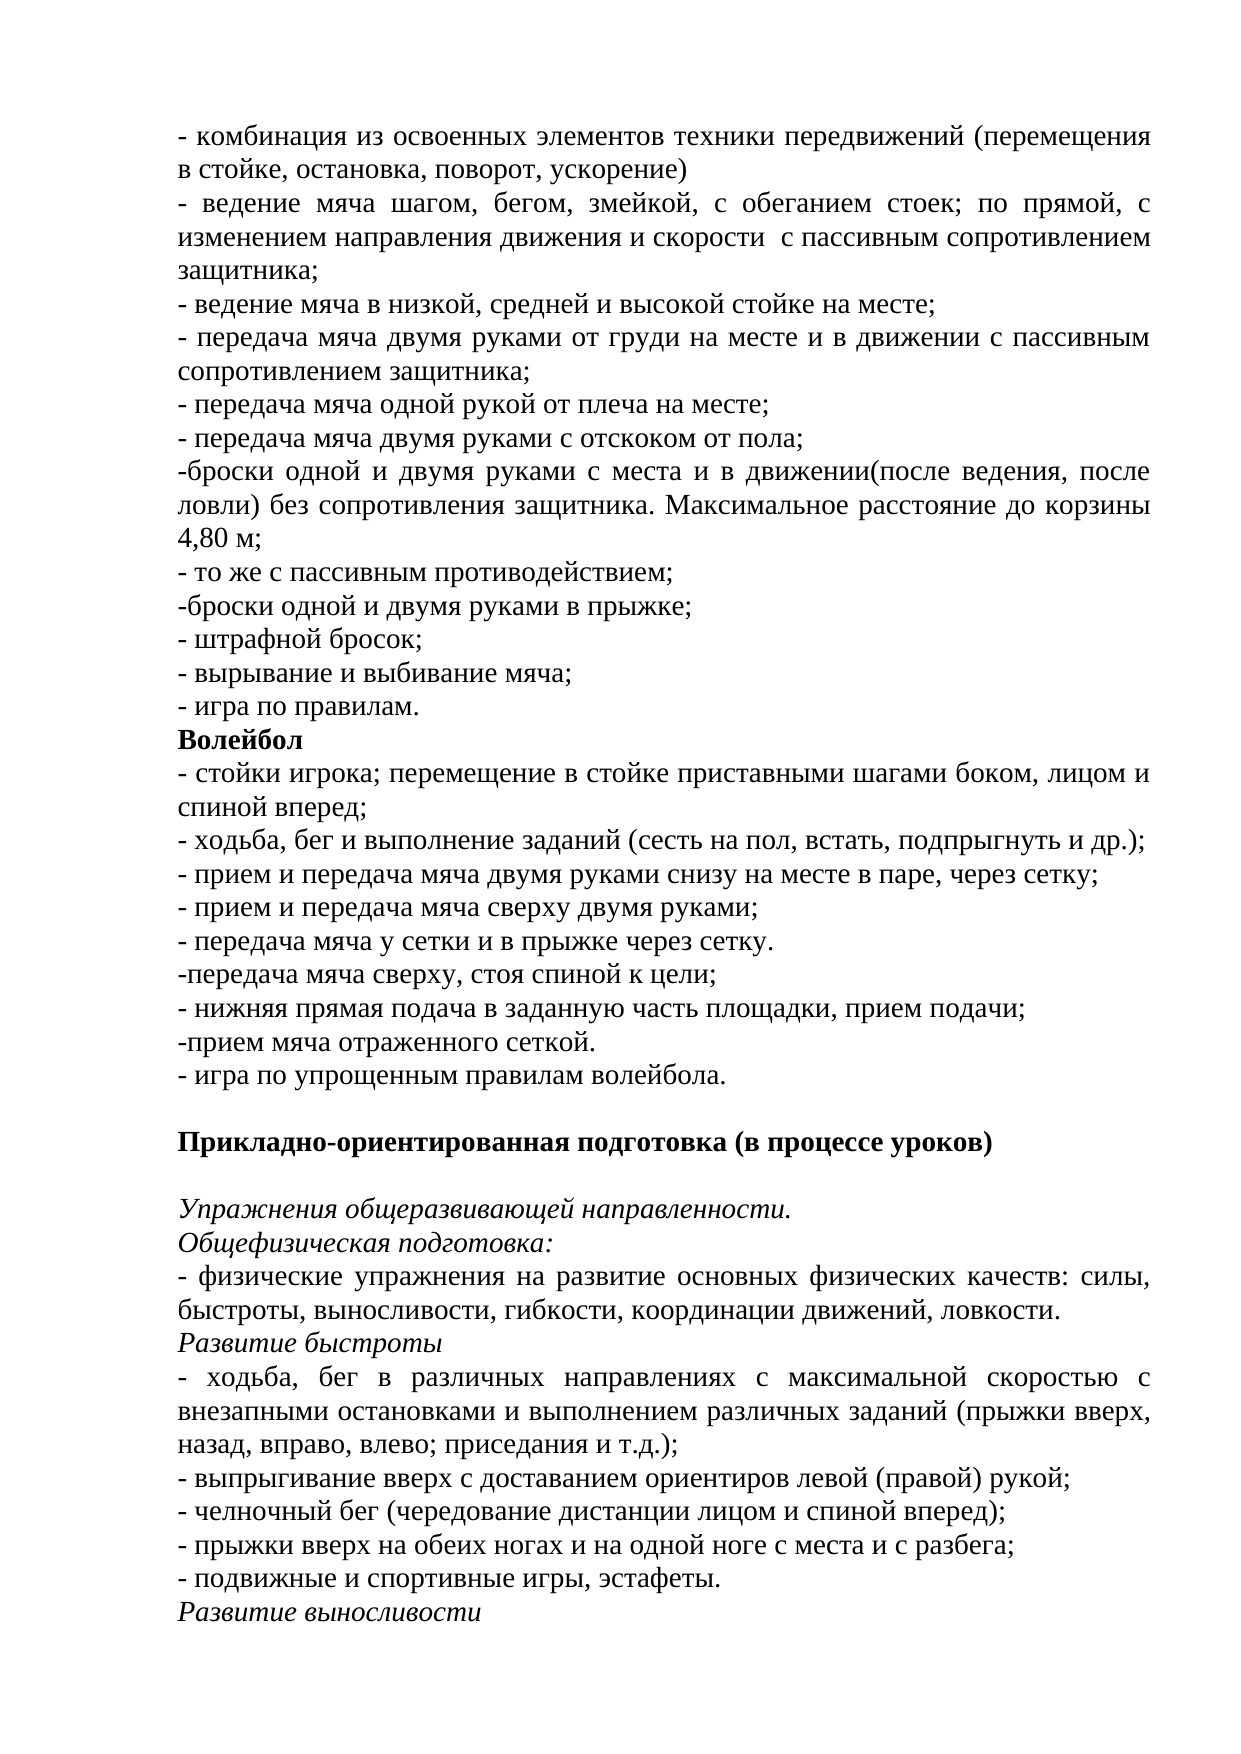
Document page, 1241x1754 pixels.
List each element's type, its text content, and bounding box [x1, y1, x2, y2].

text -броски одной и двумя руками с места и в движении(после ведения, после ловли) без сопротивления защитника. Максимальное расстояние до корзины 4,80 м; [177, 453, 1152, 554]
text - передача мяча у сетки и в прыжке через сетку. [177, 923, 1152, 957]
text - комбинация из освоенных элементов техники передвижений (перемещения в стойке, остановка, поворот, ускорение) [177, 118, 1152, 185]
text Общефизическая подготовка: [177, 1225, 1152, 1258]
text - прыжки вверх на обеих ногах и на одной ноге с места и с разбега; [177, 1527, 1152, 1560]
text - прием и передача мяча двумя руками снизу на месте в паре, через сетку; [177, 856, 1152, 889]
text - стойки игрока; перемещение в стойке приставными шагами боком, лицом и спиной вперед; [177, 755, 1152, 822]
text - передача мяча одной рукой от плеча на месте; [177, 386, 1152, 420]
text Волейбол [177, 722, 1152, 755]
text -броски одной и двумя руками в прыжке; [177, 588, 1152, 621]
text - подвижные и спортивные игры, эстафеты. [177, 1560, 1152, 1594]
text Упражнения общеразвивающей направленности. [177, 1191, 1152, 1225]
text - игра по упрощенным правилам волейбола. [177, 1057, 1152, 1091]
text - нижняя прямая подача в заданную часть площадки, прием подачи; [177, 990, 1152, 1024]
text - выпрыгивание вверх с доставанием ориентиров левой (правой) рукой; [177, 1460, 1152, 1493]
text - прием и передача мяча сверху двумя руками; [177, 889, 1152, 923]
text - ведение мяча шагом, бегом, змейкой, с обеганием стоек; по прямой, с изменением направления движения и скорости с пассивным сопротивлением защитника; [177, 185, 1152, 286]
text -прием мяча отраженного сеткой. [177, 1024, 1152, 1057]
text - ходьба, бег и выполнение заданий (сесть на пол, встать, подпрыгнуть и др.); [177, 822, 1152, 856]
text - передача мяча двумя руками с отскоком от пола; [177, 420, 1152, 453]
text - физические упражнения на развитие основных физических качеств: силы, быстроты, выносливости, гибкости, координации движений, ловкости. [177, 1258, 1152, 1326]
text Развитие выносливости [177, 1594, 1152, 1627]
text -передача мяча сверху, стоя спиной к цели; [177, 957, 1152, 990]
text - то же с пассивным противодействием; [177, 554, 1152, 588]
text Развитие быстроты [177, 1326, 1152, 1359]
text - вырывание и выбивание мяча; [177, 655, 1152, 688]
text - челночный бег (чередование дистанции лицом и спиной вперед); [177, 1493, 1152, 1527]
text - игра по правилам. [177, 688, 1152, 722]
text - ведение мяча в низкой, средней и высокой стойке на месте; [177, 286, 1152, 319]
text Прикладно-ориентированная подготовка (в процессе уроков) [177, 1124, 1152, 1158]
text - передача мяча двумя руками от груди на месте и в движении с пассивным сопротивлением защитника; [177, 319, 1152, 386]
text - ходьба, бег в различных направлениях с максимальной скоростью с внезапными остановками и выполнением различных заданий (прыжки вверх, назад, вправо, влево; приседания и т.д.); [177, 1359, 1152, 1460]
text - штрафной бросок; [177, 621, 1152, 655]
